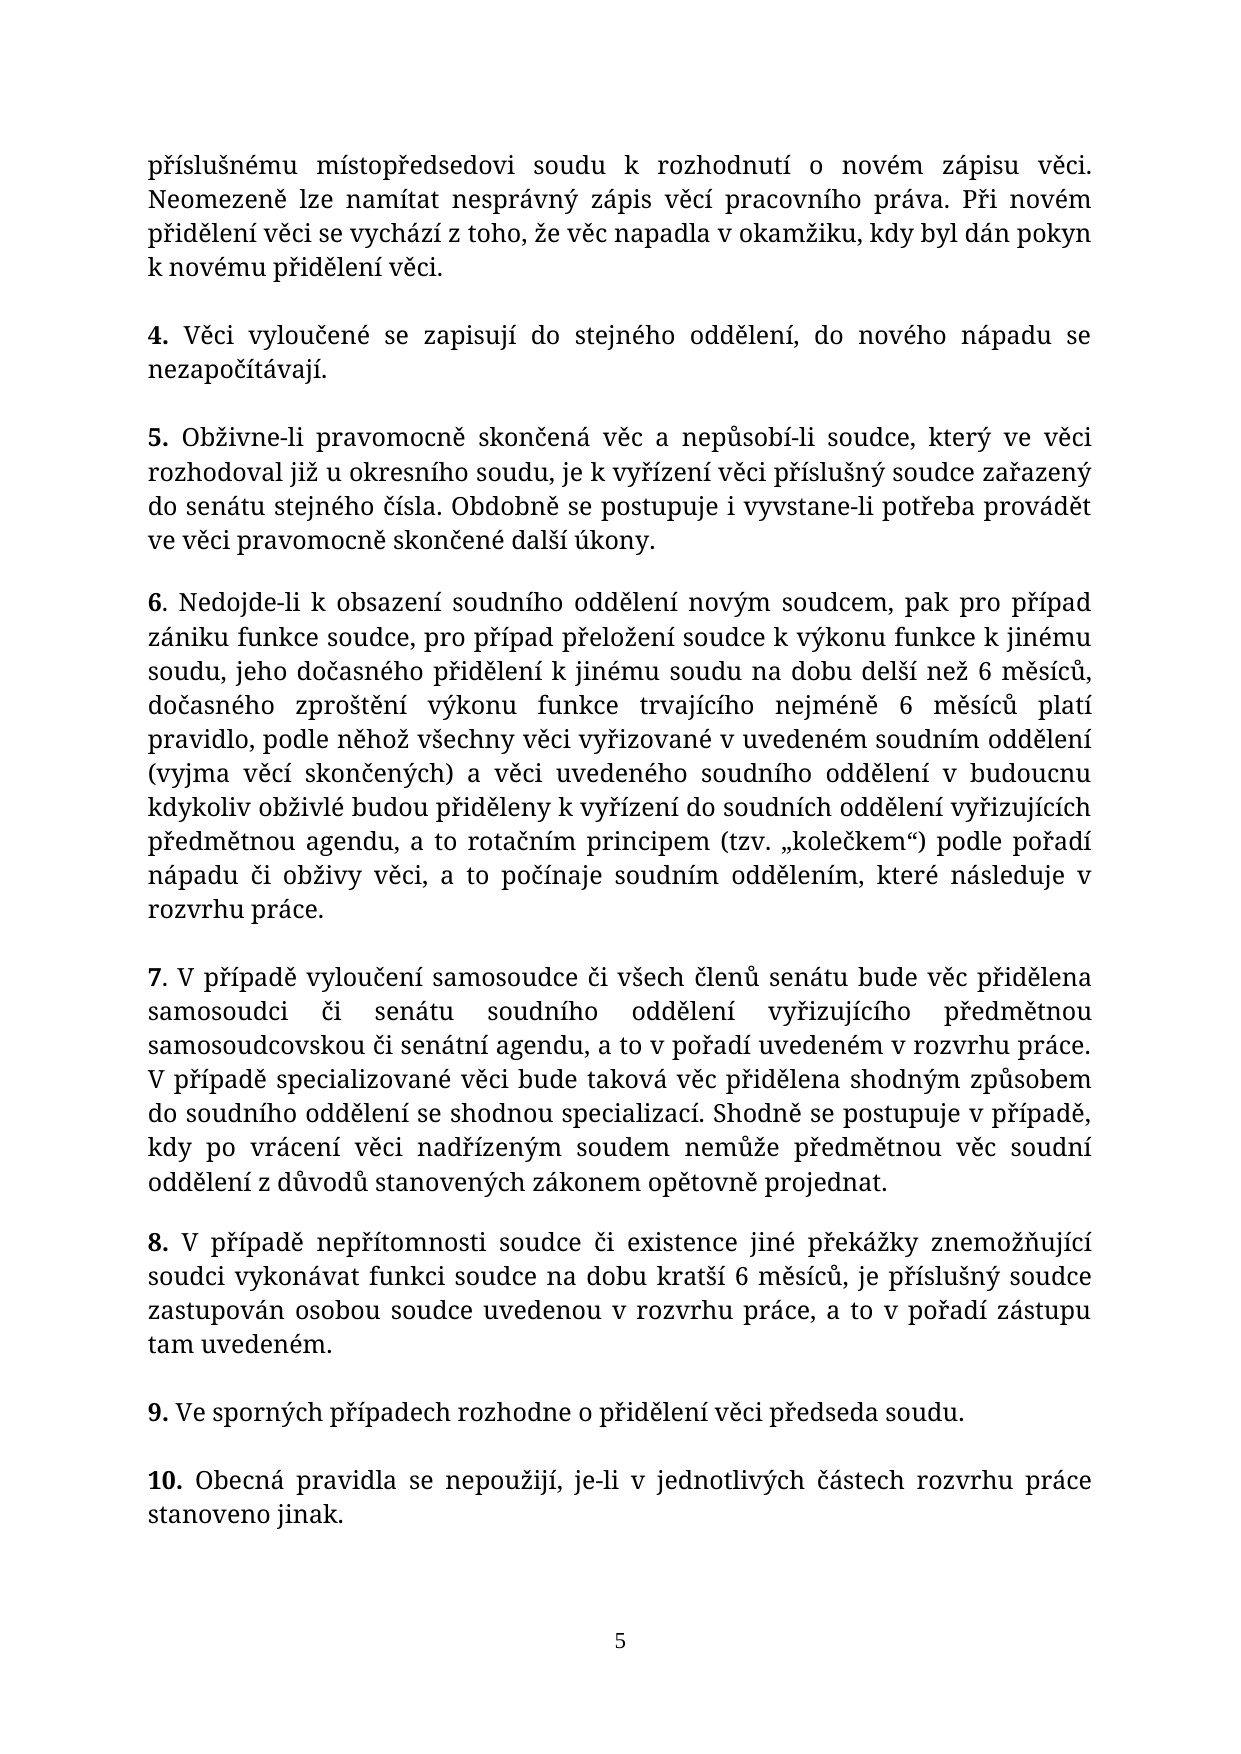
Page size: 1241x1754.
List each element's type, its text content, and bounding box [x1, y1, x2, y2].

text 6. Nedojde-li k obsazení soudního oddělení novým soudcem, pak pro případ zániku funkce soudce, pro případ přeložení soudce k výkonu funkce k jinému soudu, jeho dočasného přidělení k jinému soudu na dobu delší než 6 měsíců, dočasného zproštění výkonu funkce trvajícího nejméně 6 měsíců platí pravidlo, podle něhož všechny věci vyřizované v uvedeném soudním oddělení (vyjma věcí skončených) a věci uvedeného soudního oddělení v budoucnu kdykoliv obživlé budou přiděleny k vyřízení do soudních oddělení vyřizujících předmětnou agendu, a to rotačním principem (tzv. „kolečkem“) podle pořadí nápadu či obživy věci, a to počínaje soudním oddělením, které následuje v rozvrhu práce. [148, 585, 1093, 926]
text 5. Obživne-li pravomocně skončená věc a nepůsobí-li soudce, který ve věci rozhodoval již u okresního soudu, je k vyřízení věci příslušný soudce zařazený do senátu stejného čísla. Obdobně se postupuje i vyvstane-li potřeba provádět ve věci pravomocně skončené další úkony. [148, 420, 1093, 556]
text 10. Obecná pravidla se nepoužijí, je-li v jednotlivých částech rozvrhu práce stanoveno jinak. [148, 1463, 1093, 1531]
text 8. V případě nepřítomnosti soudce či existence jiné překážky znemožňující soudci vykonávat funkci soudce na dobu kratší 6 měsíců, je příslušný soudce zastupován osobou soudce uvedenou v rozvrhu práce, a to v pořadí zástupu tam uvedeném. [148, 1224, 1093, 1361]
text 7. V případě vyloučení samosoudce či všech členů senátu bude věc přidělena samosoudci či senátu soudního oddělení vyřizujícího předmětnou samosoudcovskou či senátní agendu, a to v pořadí uvedeném v rozvrhu práce. V případě specializované věci bude taková věc přidělena shodným způsobem do soudního oddělení se shodnou specializací. Shodně se postupuje v případě, kdy po vrácení věci nadřízeným soudem nemůže předmětnou věc soudní oddělení z důvodů stanovených zákonem opětovně projednat. [148, 960, 1093, 1198]
text 9. Ve sporných případech rozhodne o přidělení věci předseda soudu. [148, 1395, 1093, 1429]
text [148, 148, 1093, 284]
text 4. Věci vyloučené se zapisují do stejného oddělení, do nového nápadu se nezapočítávají. [148, 318, 1093, 386]
